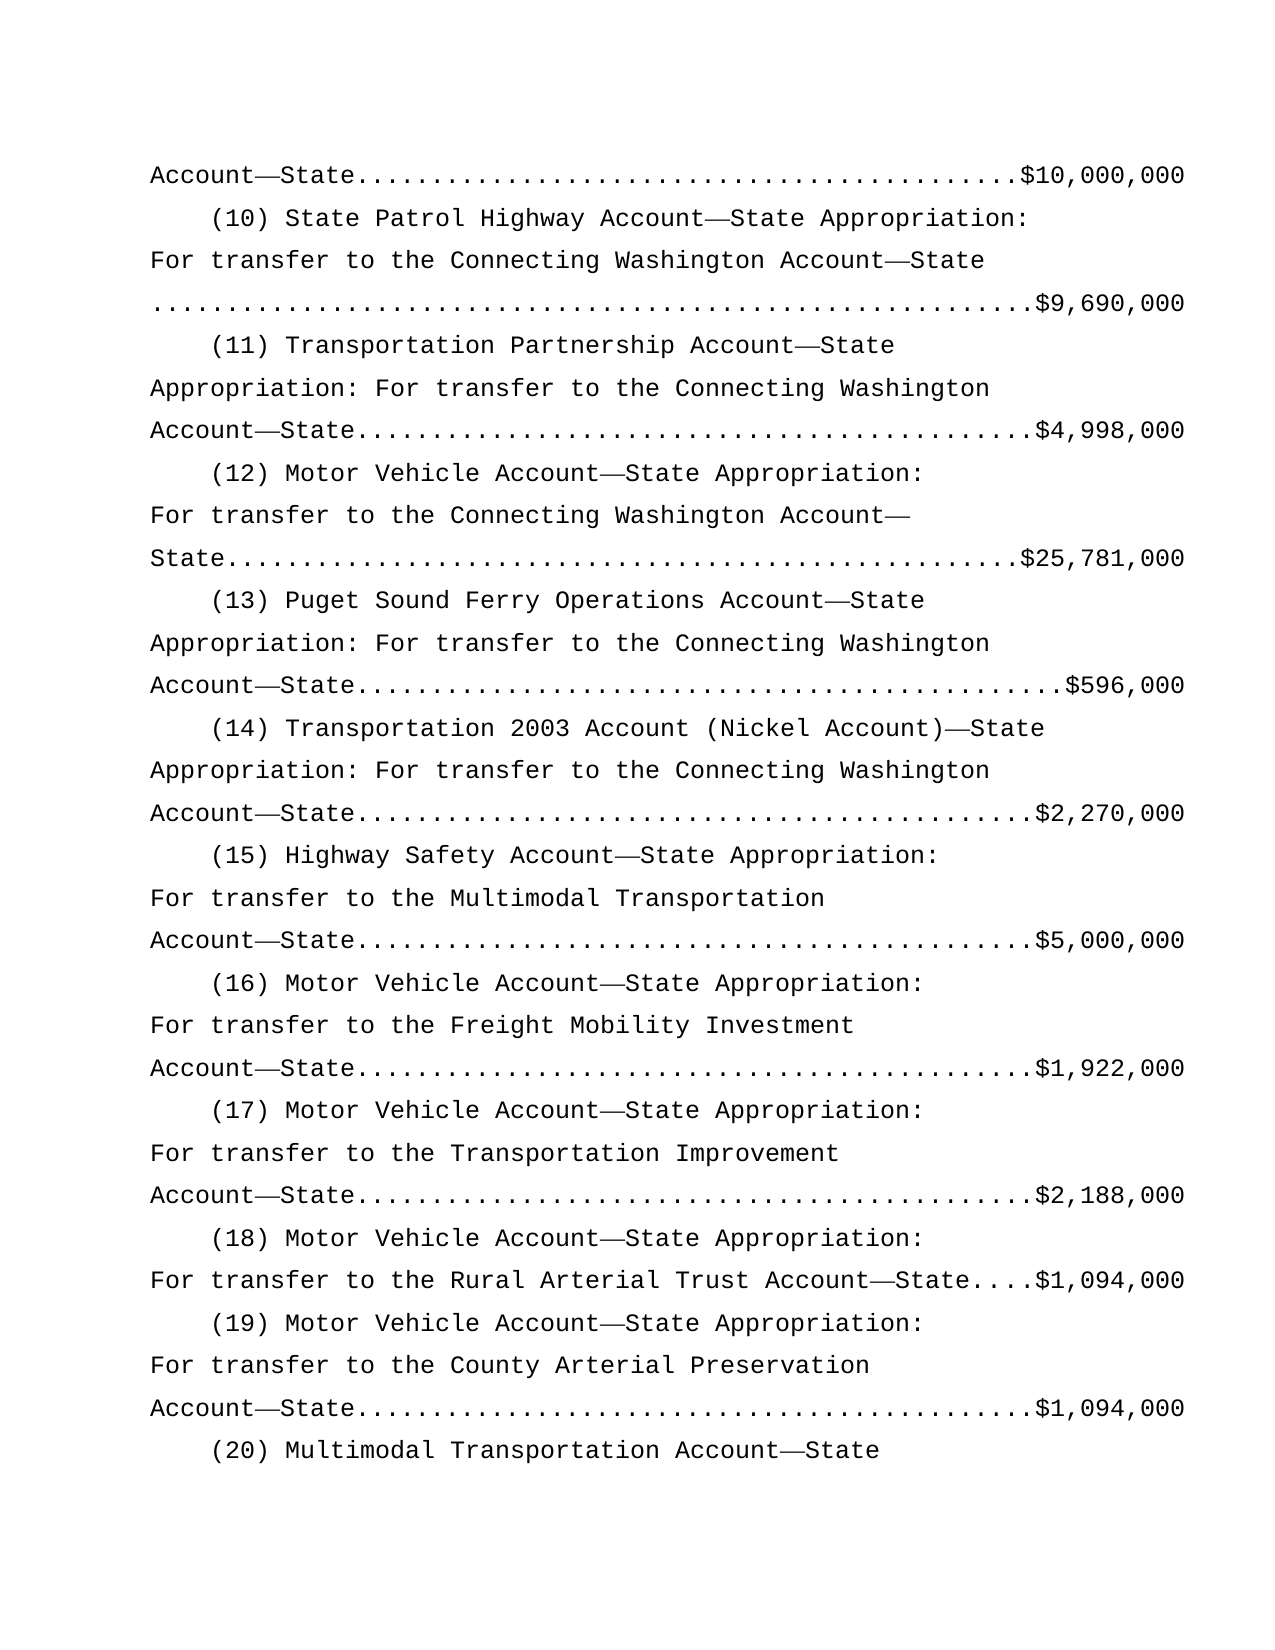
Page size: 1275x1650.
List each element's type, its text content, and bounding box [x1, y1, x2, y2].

text Account—State $1,094,000 [150, 1382, 1125, 1425]
text (20) Multimodal Transportation Account—State [150, 1425, 1125, 1467]
text (17) Motor Vehicle Account—State Appropriation: [150, 1085, 1125, 1127]
text Account—State $2,270,000 [150, 787, 1125, 830]
text (11) Transportation Partnership Account—State [150, 320, 1125, 362]
text For transfer to the Connecting Washington Account—State $9,690,000 [150, 235, 1125, 320]
text Account—State $596,000 [150, 660, 1125, 702]
text For transfer to the Freight Mobility Investment [150, 1000, 1125, 1042]
text (12) Motor Vehicle Account—State Appropriation: [150, 447, 1125, 490]
text For transfer to the Transportation Improvement [150, 1127, 1125, 1170]
text Appropriation: For transfer to the Connecting Washington [150, 617, 1125, 660]
text Account—State $2,188,000 [150, 1170, 1125, 1212]
text State $25,781,000 [150, 532, 1125, 575]
text For transfer to the County Arterial Preservation [150, 1340, 1125, 1382]
text For transfer to the Multimodal Transportation [150, 872, 1125, 915]
text (10) State Patrol Highway Account—State Appropriation: [150, 192, 1125, 235]
text For transfer to the Rural Arterial Trust Account—State $1,094,000 [150, 1255, 1125, 1297]
text For transfer to the Connecting Washington Account— [150, 490, 1125, 532]
text Appropriation: For transfer to the Connecting Washington [150, 745, 1125, 787]
text (15) Highway Safety Account—State Appropriation: [150, 830, 1125, 872]
text Account—State $4,998,000 [150, 405, 1125, 447]
text (16) Motor Vehicle Account—State Appropriation: [150, 957, 1125, 1000]
text (14) Transportation 2003 Account (Nickel Account)—State [150, 702, 1125, 745]
text Account—State $10,000,000 [150, 150, 1125, 192]
text (13) Puget Sound Ferry Operations Account—State [150, 575, 1125, 617]
text (19) Motor Vehicle Account—State Appropriation: [150, 1297, 1125, 1340]
text Account—State $1,922,000 [150, 1042, 1125, 1085]
text Appropriation: For transfer to the Connecting Washington [150, 362, 1125, 405]
text (18) Motor Vehicle Account—State Appropriation: [150, 1212, 1125, 1255]
text Account—State $5,000,000 [150, 915, 1125, 957]
